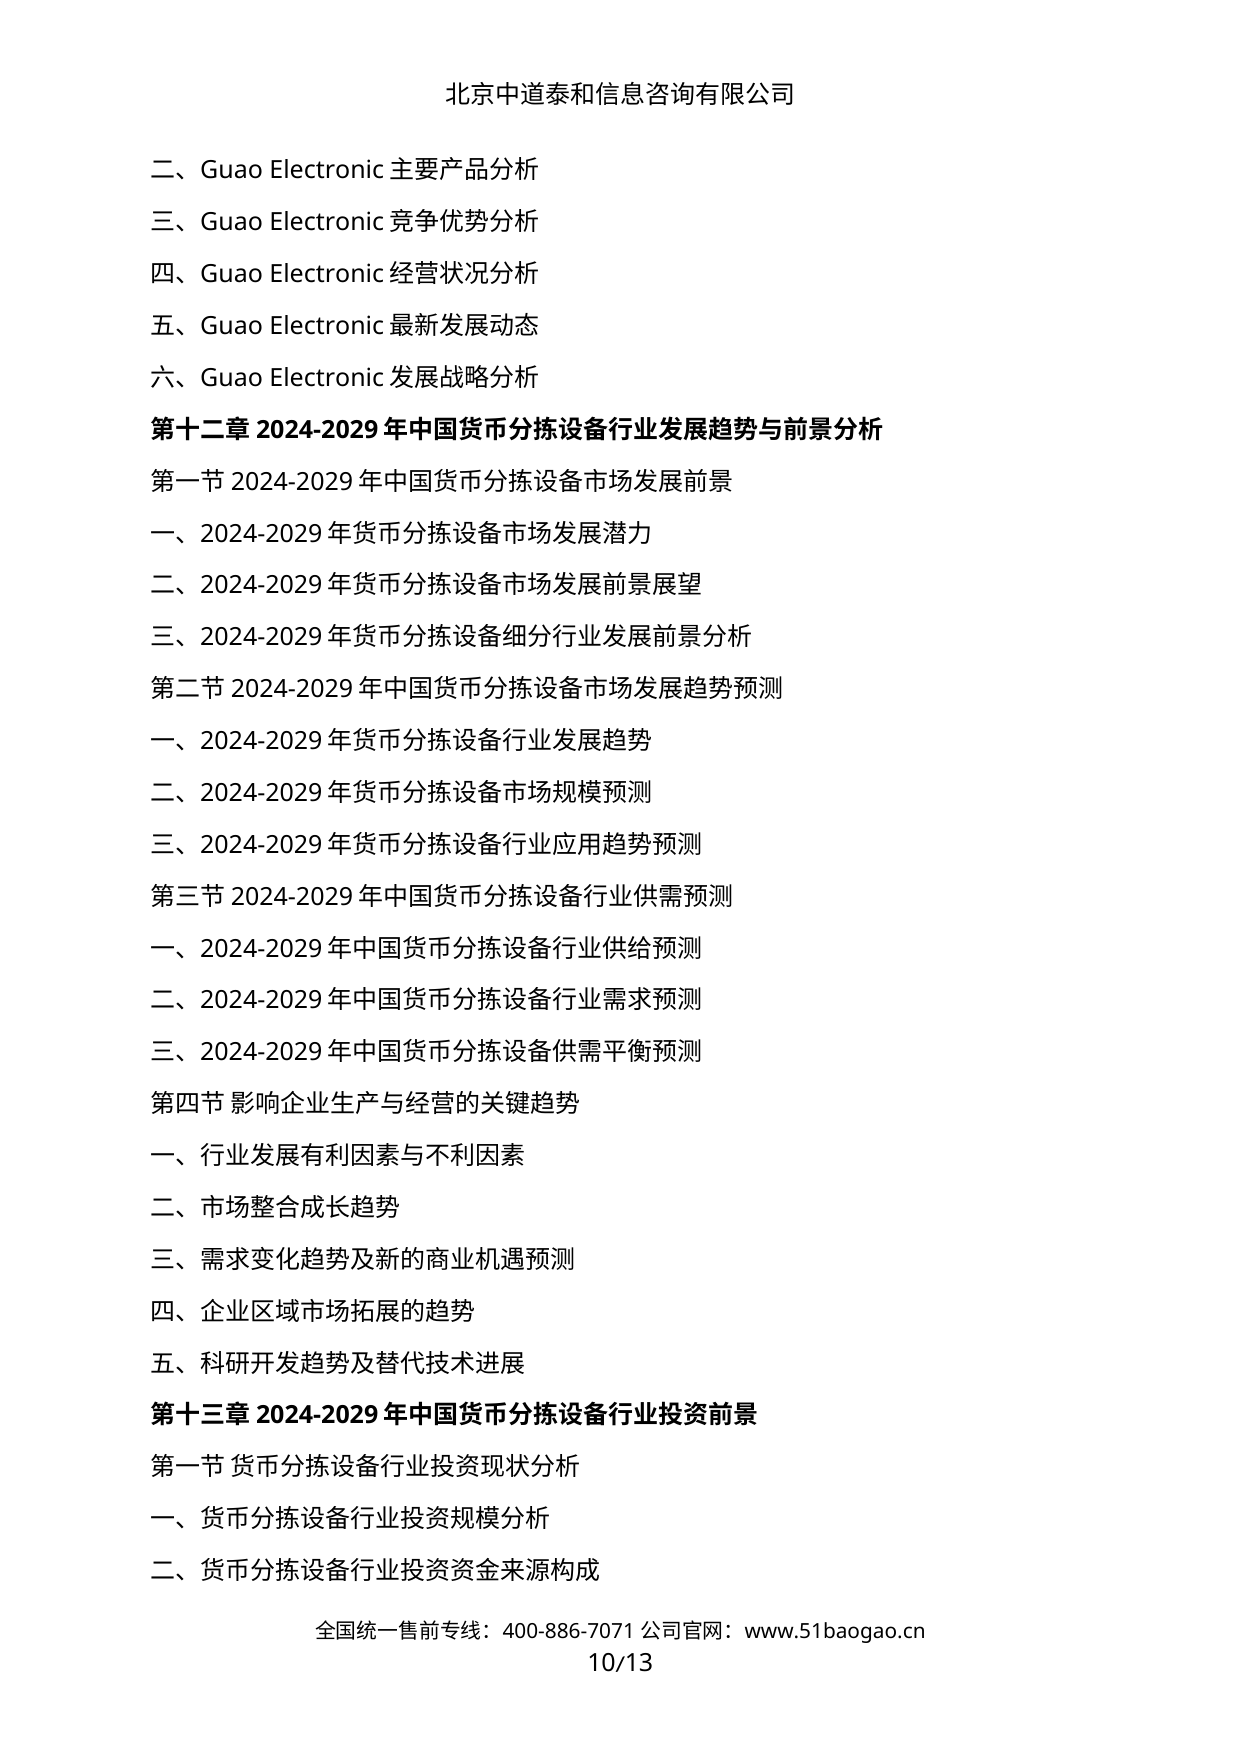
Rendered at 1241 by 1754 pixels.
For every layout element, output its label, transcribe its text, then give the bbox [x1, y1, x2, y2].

text 三、需求变化趋势及新的商业机遇预测 [150, 1239, 1090, 1276]
text 二、货币分拣设备行业投资资金来源构成 [150, 1551, 1090, 1587]
text 第三节 2024-2029年中国货币分拣设备行业供需预测 [150, 876, 1090, 912]
text 二、Guao Electronic主要产品分析 [150, 150, 1090, 186]
text 三、2024-2029年货币分拣设备细分行业发展前景分析 [150, 617, 1090, 653]
text 二、市场整合成长趋势 [150, 1187, 1090, 1224]
text 四、企业区域市场拓展的趋势 [150, 1291, 1090, 1327]
text 一、2024-2029年货币分拣设备行业发展趋势 [150, 721, 1090, 757]
text 第四节 影响企业生产与经营的关键趋势 [150, 1084, 1090, 1120]
text 六、Guao Electronic发展战略分析 [150, 357, 1090, 394]
text 一、行业发展有利因素与不利因素 [150, 1136, 1090, 1172]
text 一、2024-2029年货币分拣设备市场发展潜力 [150, 513, 1090, 549]
text 第十三章 2024-2029年中国货币分拣设备行业投资前景 [150, 1395, 1090, 1431]
text 五、Guao Electronic最新发展动态 [150, 306, 1090, 342]
text 二、2024-2029年货币分拣设备市场规模预测 [150, 772, 1090, 809]
text 第一节 2024-2029年中国货币分拣设备市场发展前景 [150, 461, 1090, 497]
text 二、2024-2029年货币分拣设备市场发展前景展望 [150, 565, 1090, 601]
text 三、2024-2029年货币分拣设备行业应用趋势预测 [150, 824, 1090, 861]
text 第十二章 2024-2029年中国货币分拣设备行业发展趋势与前景分析 [150, 409, 1090, 446]
text 二、2024-2029年中国货币分拣设备行业需求预测 [150, 980, 1090, 1016]
text 第二节 2024-2029年中国货币分拣设备市场发展趋势预测 [150, 669, 1090, 705]
text 第一节 货币分拣设备行业投资现状分析 [150, 1447, 1090, 1483]
text 一、货币分拣设备行业投资规模分析 [150, 1499, 1090, 1535]
text 一、2024-2029年中国货币分拣设备行业供给预测 [150, 928, 1090, 964]
text 三、2024-2029年中国货币分拣设备供需平衡预测 [150, 1032, 1090, 1068]
text 三、Guao Electronic竞争优势分析 [150, 202, 1090, 238]
text 四、Guao Electronic经营状况分析 [150, 254, 1090, 290]
text 五、科研开发趋势及替代技术进展 [150, 1343, 1090, 1379]
